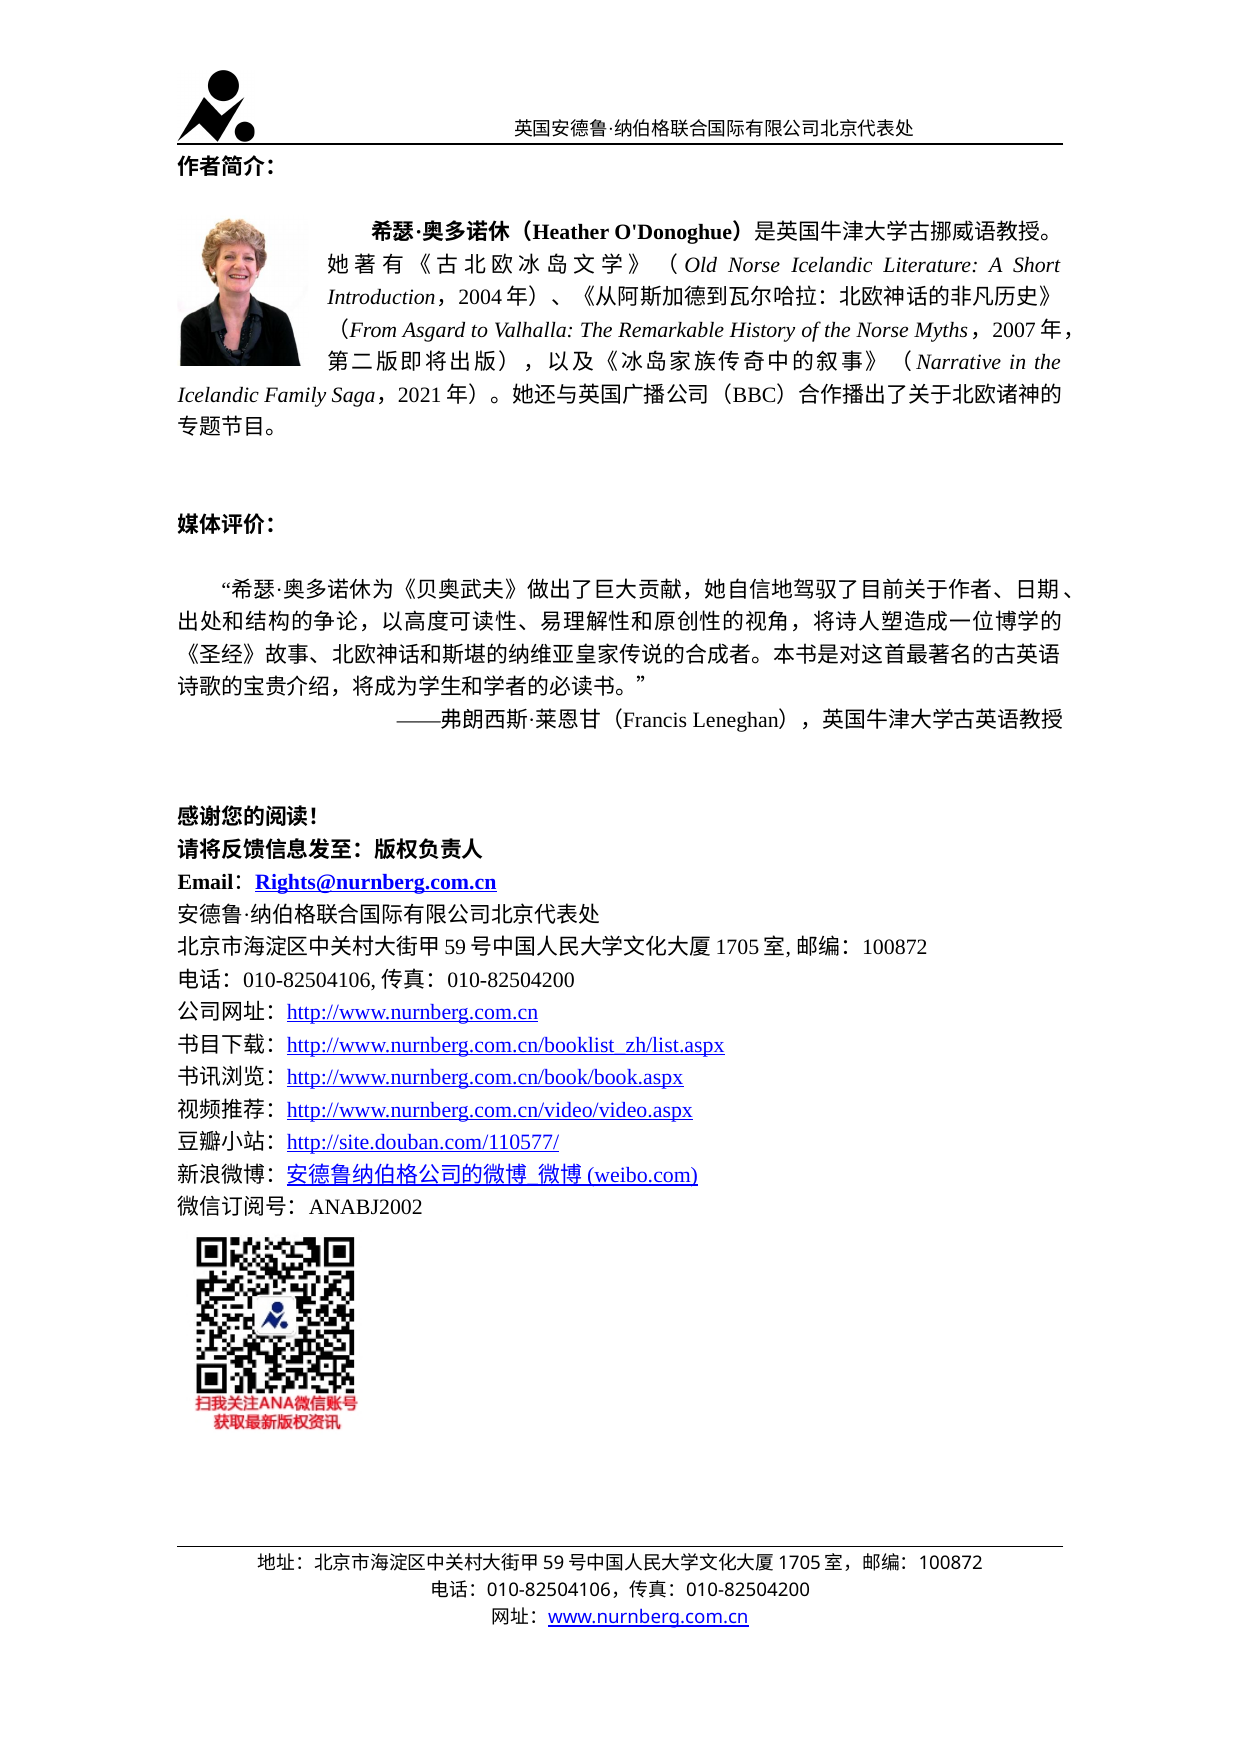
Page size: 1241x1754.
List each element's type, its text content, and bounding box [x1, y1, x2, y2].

text 媒体评价： [177, 506, 1063, 539]
text 微信订阅号：ANABJ2002 [177, 1189, 1063, 1221]
text 公司网址：http://www.nurnberg.com.cn [177, 994, 1063, 1026]
text Email：Rights@nurnberg.com.cn [177, 864, 1063, 896]
text 豆瓣小站：http://site.douban.com/110577/ [177, 1124, 1063, 1156]
text ——弗朗西斯·莱恩甘（Francis Leneghan），英国牛津大学古英语教授 [177, 701, 1063, 734]
text 安德鲁·纳伯格联合国际有限公司北京代表处 [177, 896, 1063, 929]
picture [177, 70, 255, 142]
text 希瑟·奥多诺休（Heather O'Donoghue）是英国牛津大学古挪威语教授。她著有《古北欧冰岛文学》（Old Norse Icelandic Literature: A Short Introduction，2004年）、《从阿斯加德到瓦尔哈拉：北欧神话的非凡历史》（From Asgard to Valhalla: The Remarkable History of the Norse Myths，2007年，第二版即将出版），以及《冰岛家族传奇中的叙事》（Narrative in the Icelandic Family Saga，2021年）。她还与英国广播公司（BBC）合作播出了关于北欧诸神的专题节目。 [177, 214, 1063, 441]
text 书目下载：http://www.nurnberg.com.cn/booklist_zh/list.aspx [177, 1026, 1063, 1059]
text 新浪微博：安德鲁纳伯格公司的微博_微博 (weibo.com) [177, 1156, 1063, 1189]
text 电话：010-82504106, 传真：010-82504200 [177, 961, 1063, 994]
text 作者简介： [177, 149, 1063, 181]
text 请将反馈信息发至：版权负责人 [177, 831, 1063, 864]
text 感谢您的阅读！ [177, 799, 1063, 831]
picture [177, 1221, 374, 1435]
text 书讯浏览：http://www.nurnberg.com.cn/book/book.aspx [177, 1059, 1063, 1091]
text “希瑟·奥多诺休为《贝奥武夫》做出了巨大贡献，她自信地驾驭了目前关于作者、日期、出处和结构的争论，以高度可读性、易理解性和原创性的视角，将诗人塑造成一位博学的《圣经》故事、北欧神话和斯堪的纳维亚皇家传说的合成者。本书是对这首最著名的古英语诗歌的宝贵介绍，将成为学生和学者的必读书。” [177, 571, 1063, 701]
text 视频推荐：http://www.nurnberg.com.cn/video/video.aspx [177, 1091, 1063, 1124]
text 北京市海淀区中关村大街甲59号中国人民大学文化大厦1705室, 邮编：100872 [177, 929, 1063, 961]
picture [177, 215, 309, 366]
